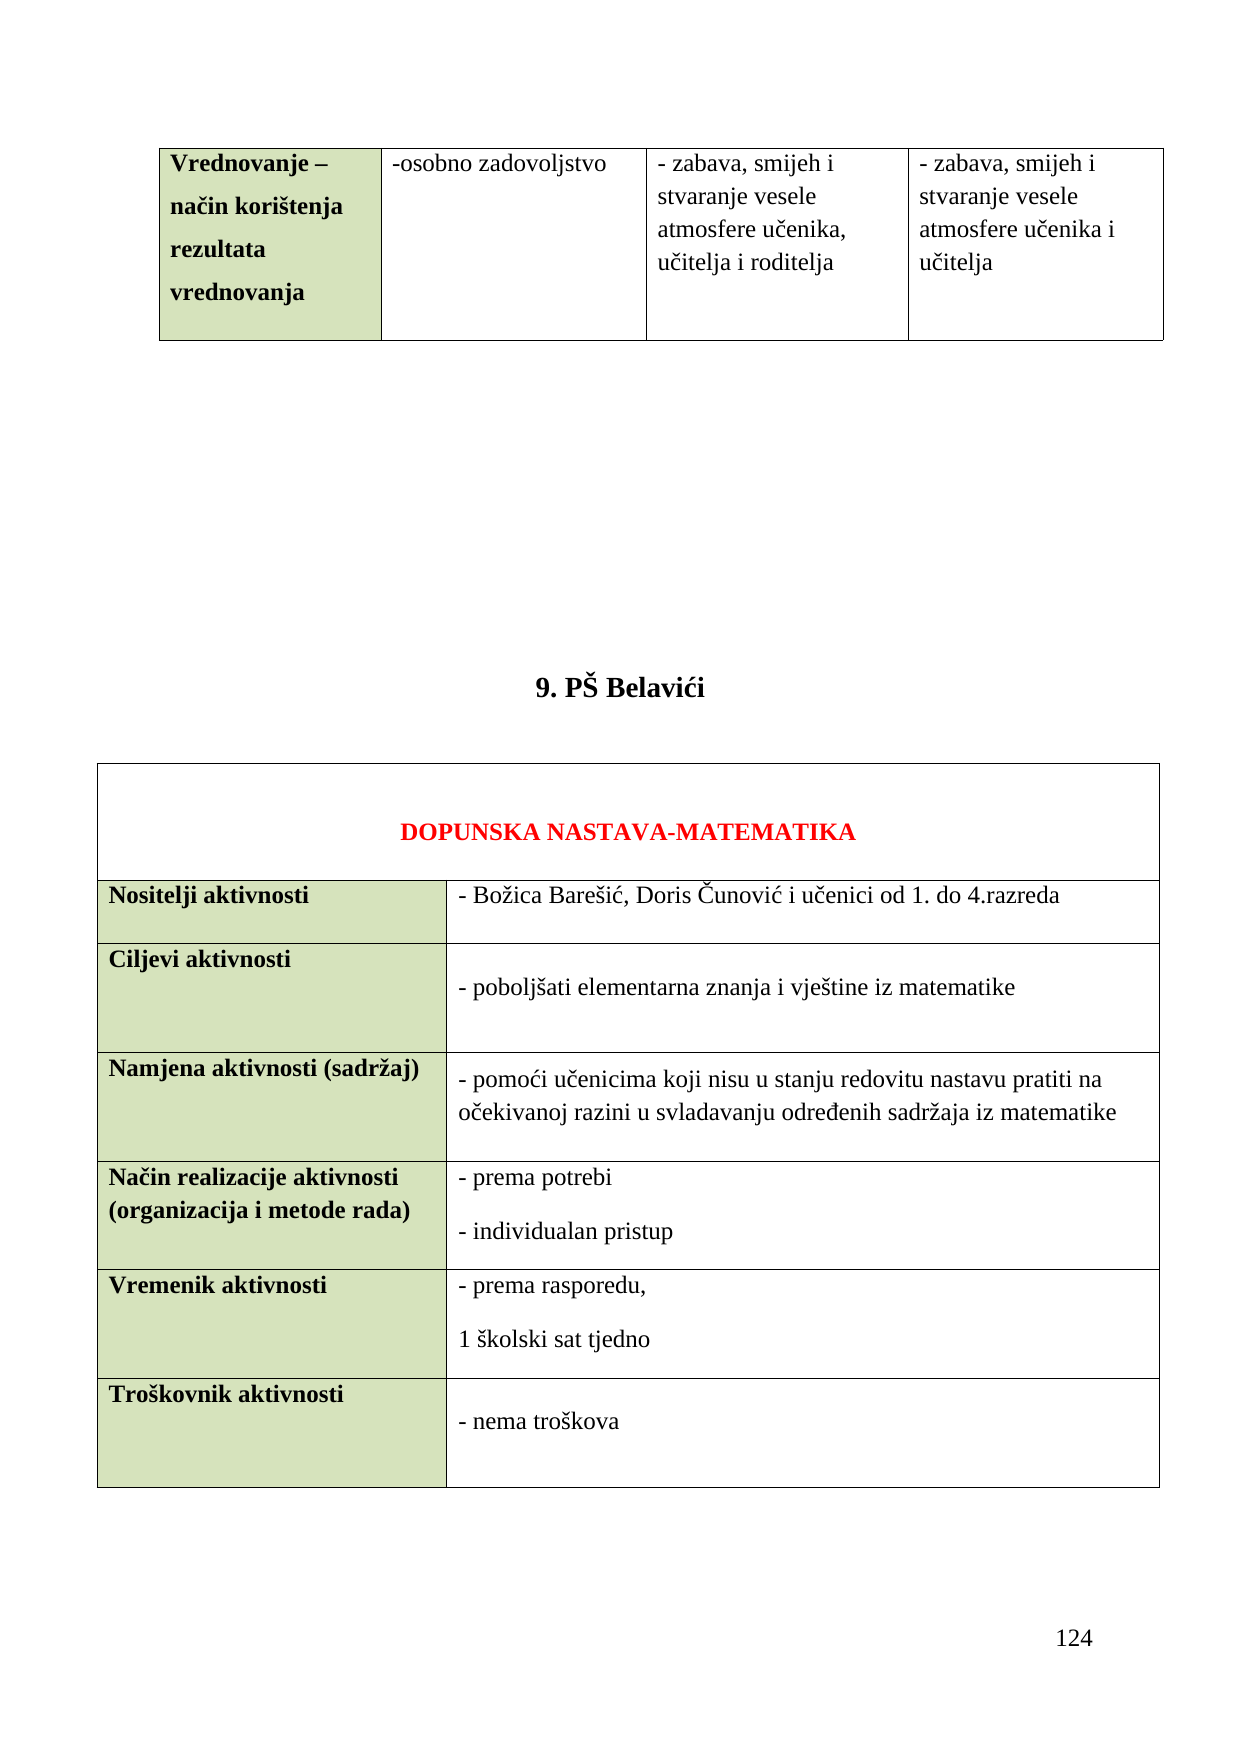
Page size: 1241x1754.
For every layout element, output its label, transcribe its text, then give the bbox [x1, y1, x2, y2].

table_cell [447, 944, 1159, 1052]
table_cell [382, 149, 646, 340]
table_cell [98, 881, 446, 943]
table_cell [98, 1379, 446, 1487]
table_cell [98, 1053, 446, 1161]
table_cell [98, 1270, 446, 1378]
list 9. PŠ Belavići [148, 670, 1092, 704]
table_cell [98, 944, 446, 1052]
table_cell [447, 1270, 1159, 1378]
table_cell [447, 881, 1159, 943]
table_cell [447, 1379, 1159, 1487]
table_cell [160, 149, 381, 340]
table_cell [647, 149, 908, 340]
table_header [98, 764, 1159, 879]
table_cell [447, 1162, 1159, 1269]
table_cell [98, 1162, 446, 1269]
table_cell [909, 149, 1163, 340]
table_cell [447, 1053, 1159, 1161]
